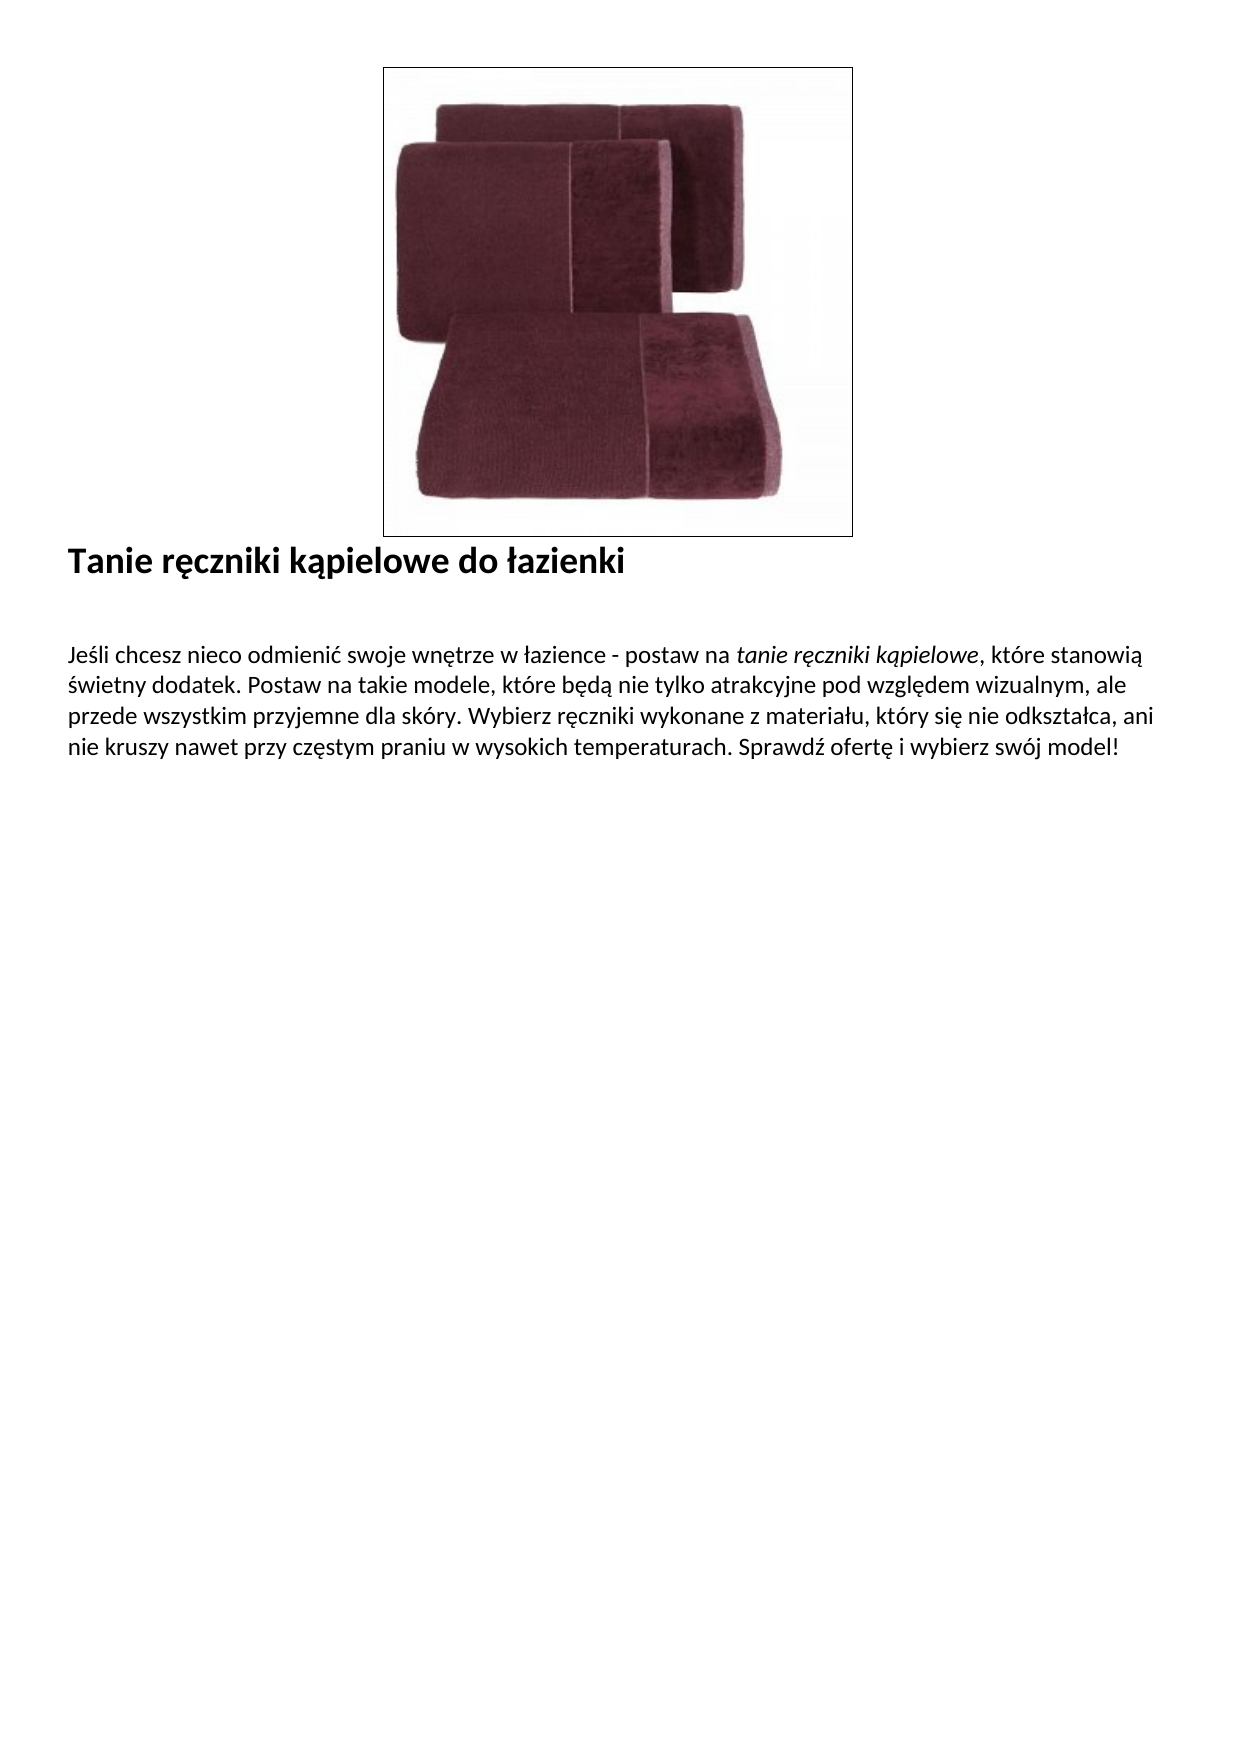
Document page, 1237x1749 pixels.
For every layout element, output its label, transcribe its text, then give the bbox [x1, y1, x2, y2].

text Jeśli chcesz nieco odmienić swoje wnętrze w łazience - postaw na tanie ręczniki kąpielowe, które stanowią świetny dodatek. Postaw na takie modele, które będą nie tylko atrakcyjne pod względem wizualnym, ale przede wszystkim przyjemne dla skóry. Wybierz ręczniki wykonane z materiału, który się nie odkształca, ani nie kruszy nawet przy częstym praniu w wysokich temperaturach. Sprawdź ofertę i wybierz swój model! [68, 639, 1169, 761]
text Tanie ręczniki kąpielowe do łazienki [68, 537, 1169, 582]
picture [384, 68, 852, 536]
